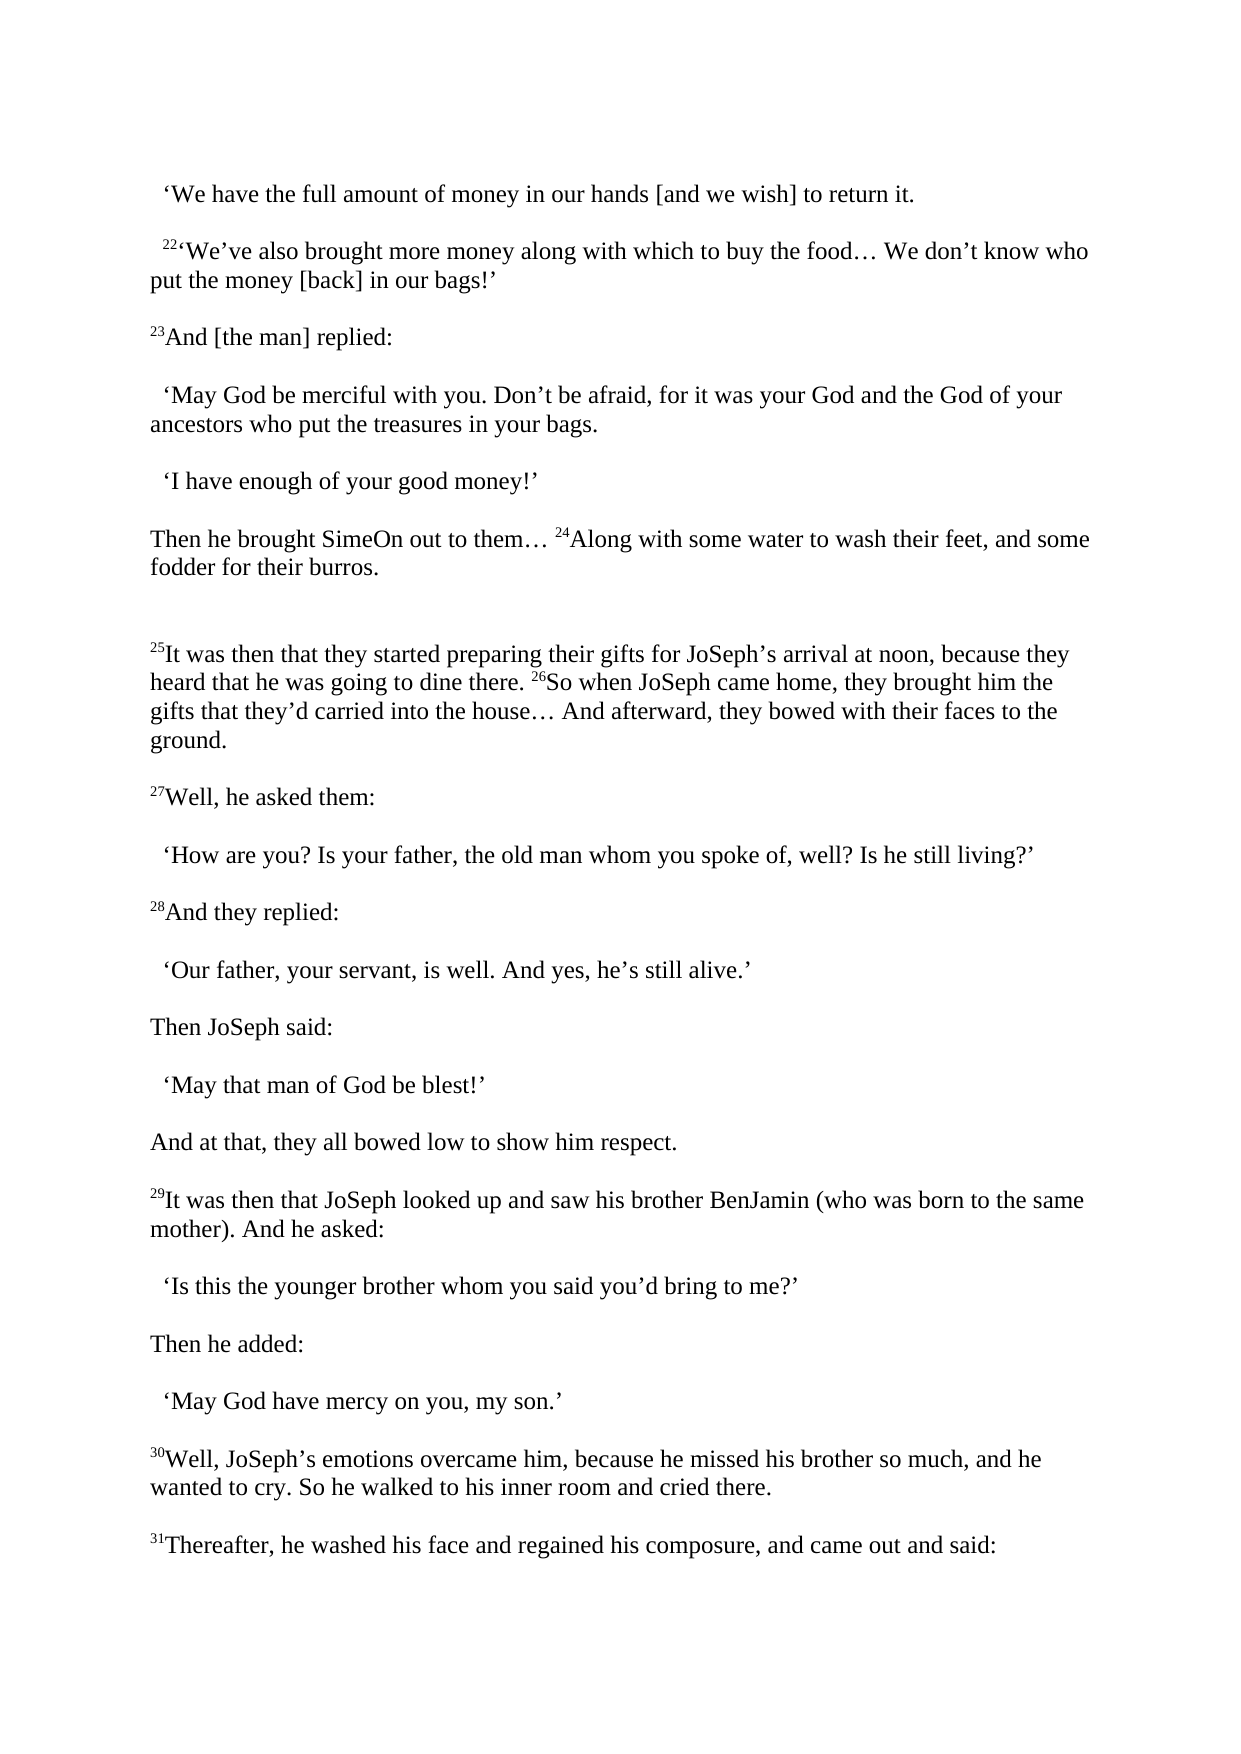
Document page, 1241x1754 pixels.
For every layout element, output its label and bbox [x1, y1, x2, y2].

text [150, 150, 1090, 1587]
